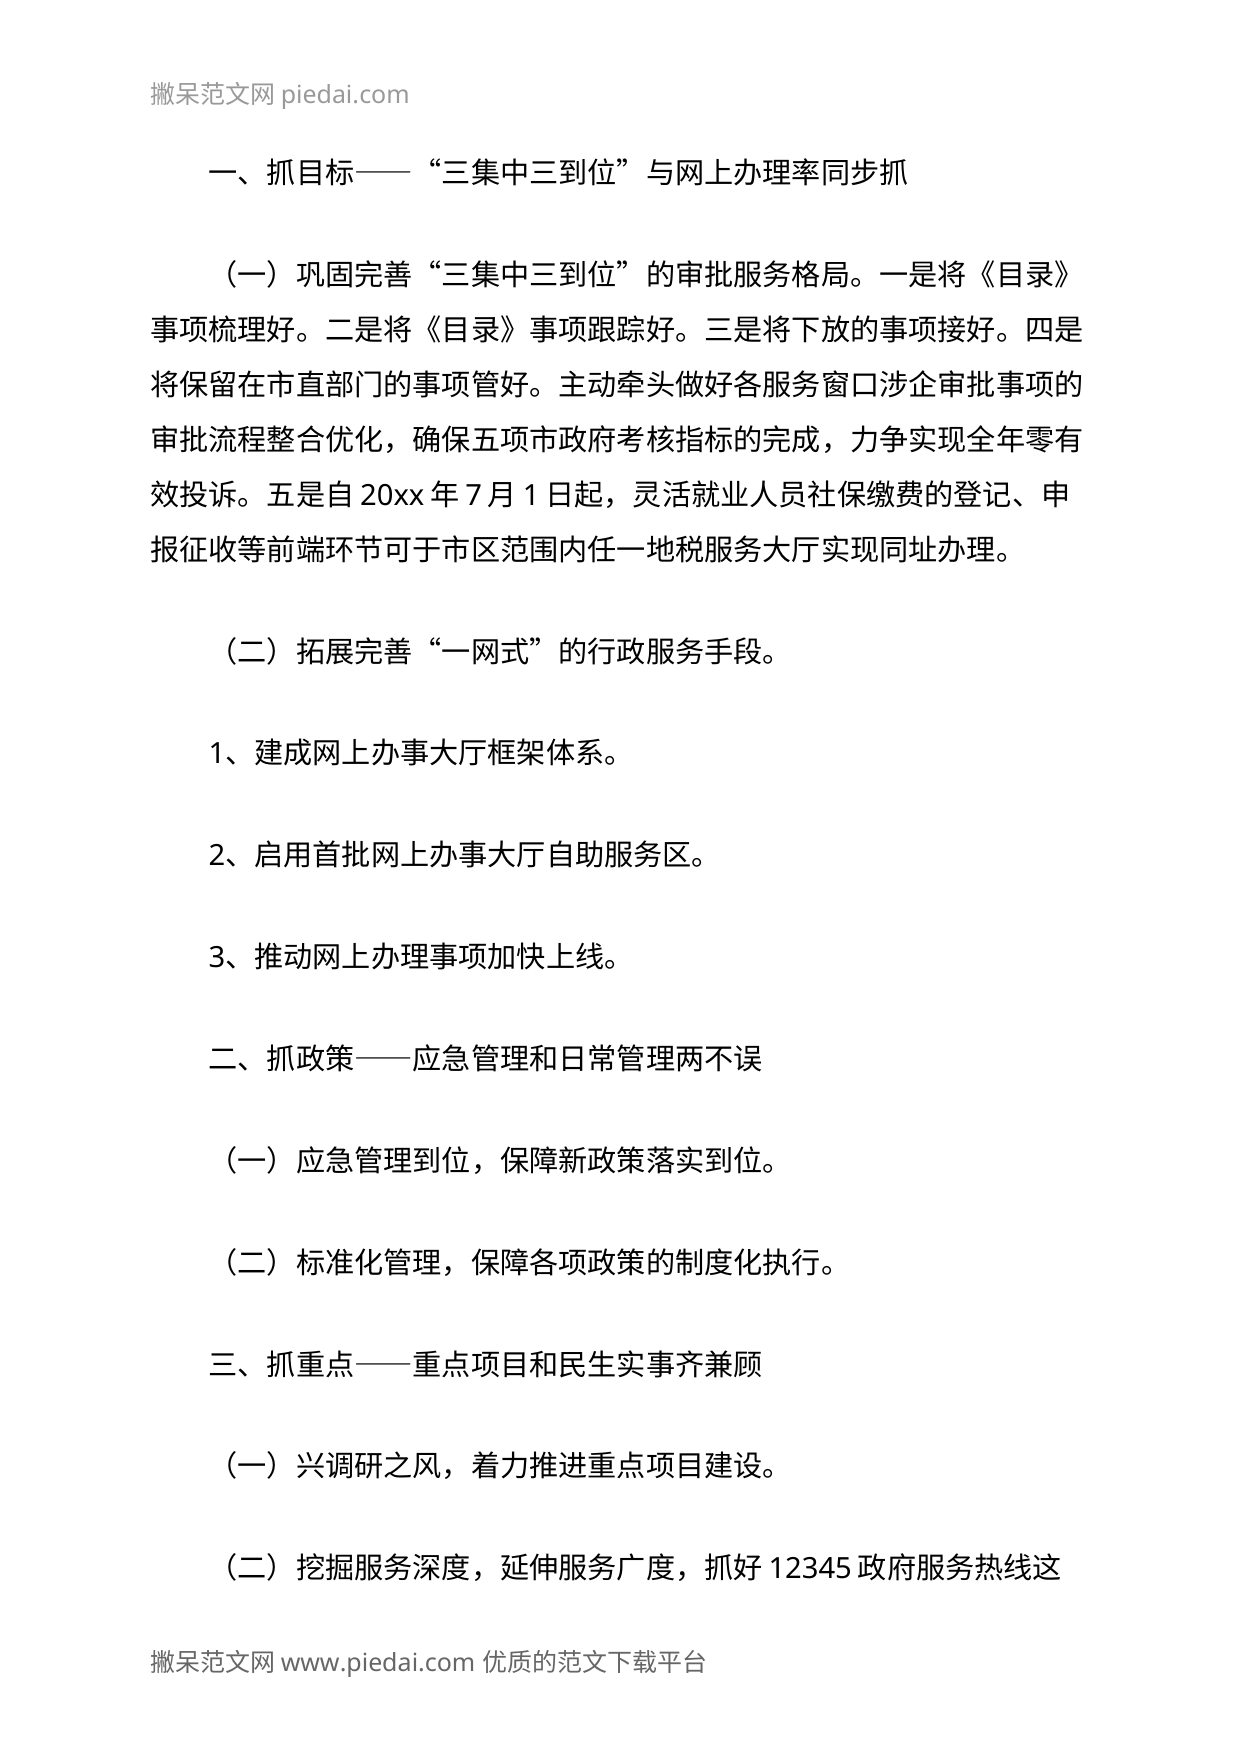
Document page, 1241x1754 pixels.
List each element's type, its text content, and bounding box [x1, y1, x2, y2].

text 3、推动网上办理事项加快上线。 [150, 934, 1090, 976]
text （二）标准化管理，保障各项政策的制度化执行。 [150, 1239, 1090, 1282]
text （一）兴调研之风，着力推进重点项目建设。 [150, 1443, 1090, 1485]
text 2、启用首批网上办事大厅自助服务区。 [150, 832, 1090, 874]
text 1、建成网上办事大厅框架体系。 [150, 730, 1090, 772]
text 三、抓重点――重点项目和民生实事齐兼顾 [150, 1341, 1090, 1383]
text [150, 1545, 1090, 1587]
text 二、抓政策――应急管理和日常管理两不误 [150, 1036, 1090, 1078]
text （一）巩固完善“三集中三到位”的审批服务格局。一是将《目录》事项梳理好。二是将《目录》事项跟踪好。三是将下放的事项接好。四是将保留在市直部门的事项管好。主动牵头做好各服务窗口涉企审批事项的审批流程整合优化，确保五项市政府考核指标的完成，力争实现全年零有效投诉。五是自20xx年7月1日起，灵活就业人员社保缴费的登记、申报征收等前端环节可于市区范围内任一地税服务大厅实现同址办理。 [150, 252, 1090, 569]
text 一、抓目标――“三集中三到位”与网上办理率同步抓 [150, 150, 1090, 192]
text （一）应急管理到位，保障新政策落实到位。 [150, 1138, 1090, 1180]
text （二）拓展完善“一网式”的行政服务手段。 [150, 628, 1090, 670]
